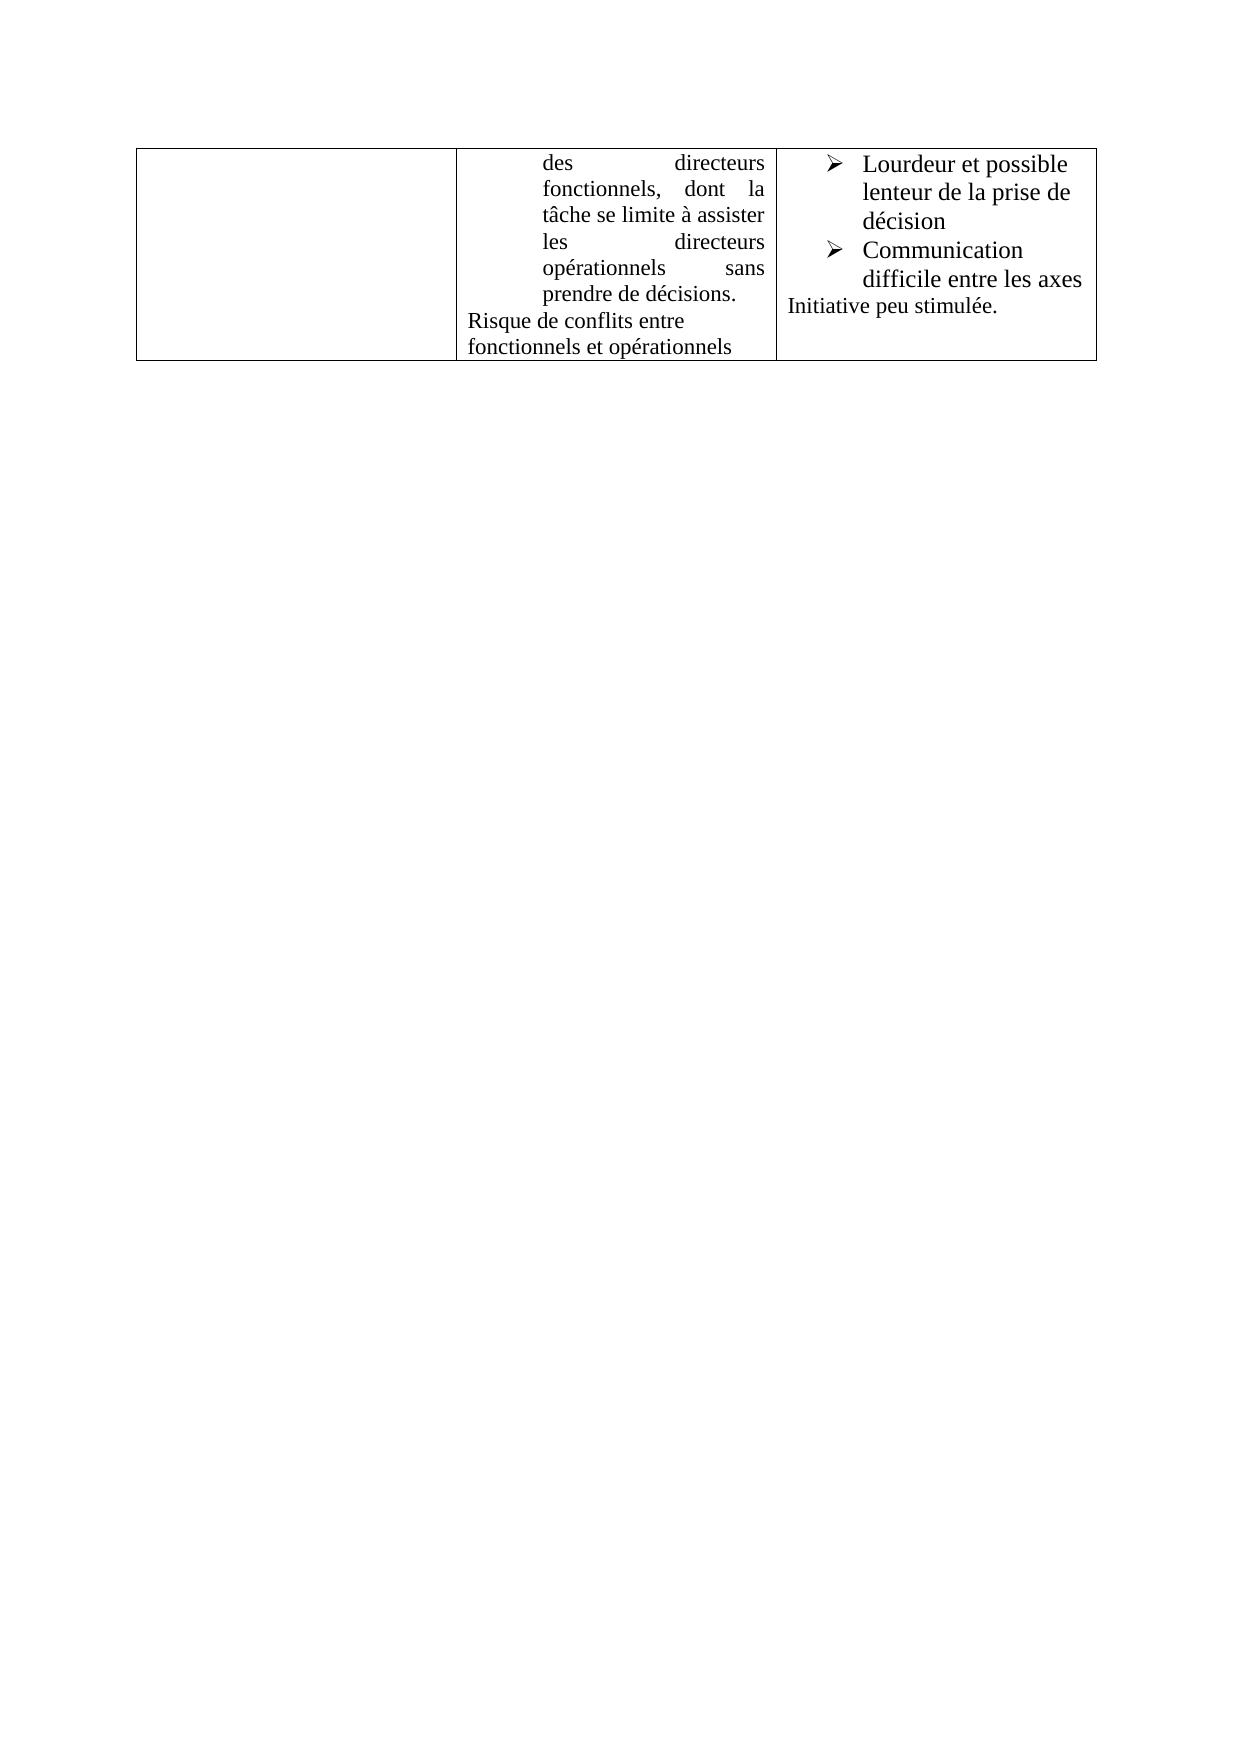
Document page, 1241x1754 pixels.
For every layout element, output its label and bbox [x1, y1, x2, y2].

table_cell [777, 149, 1096, 359]
table_cell [137, 149, 456, 359]
table_cell [457, 149, 776, 359]
